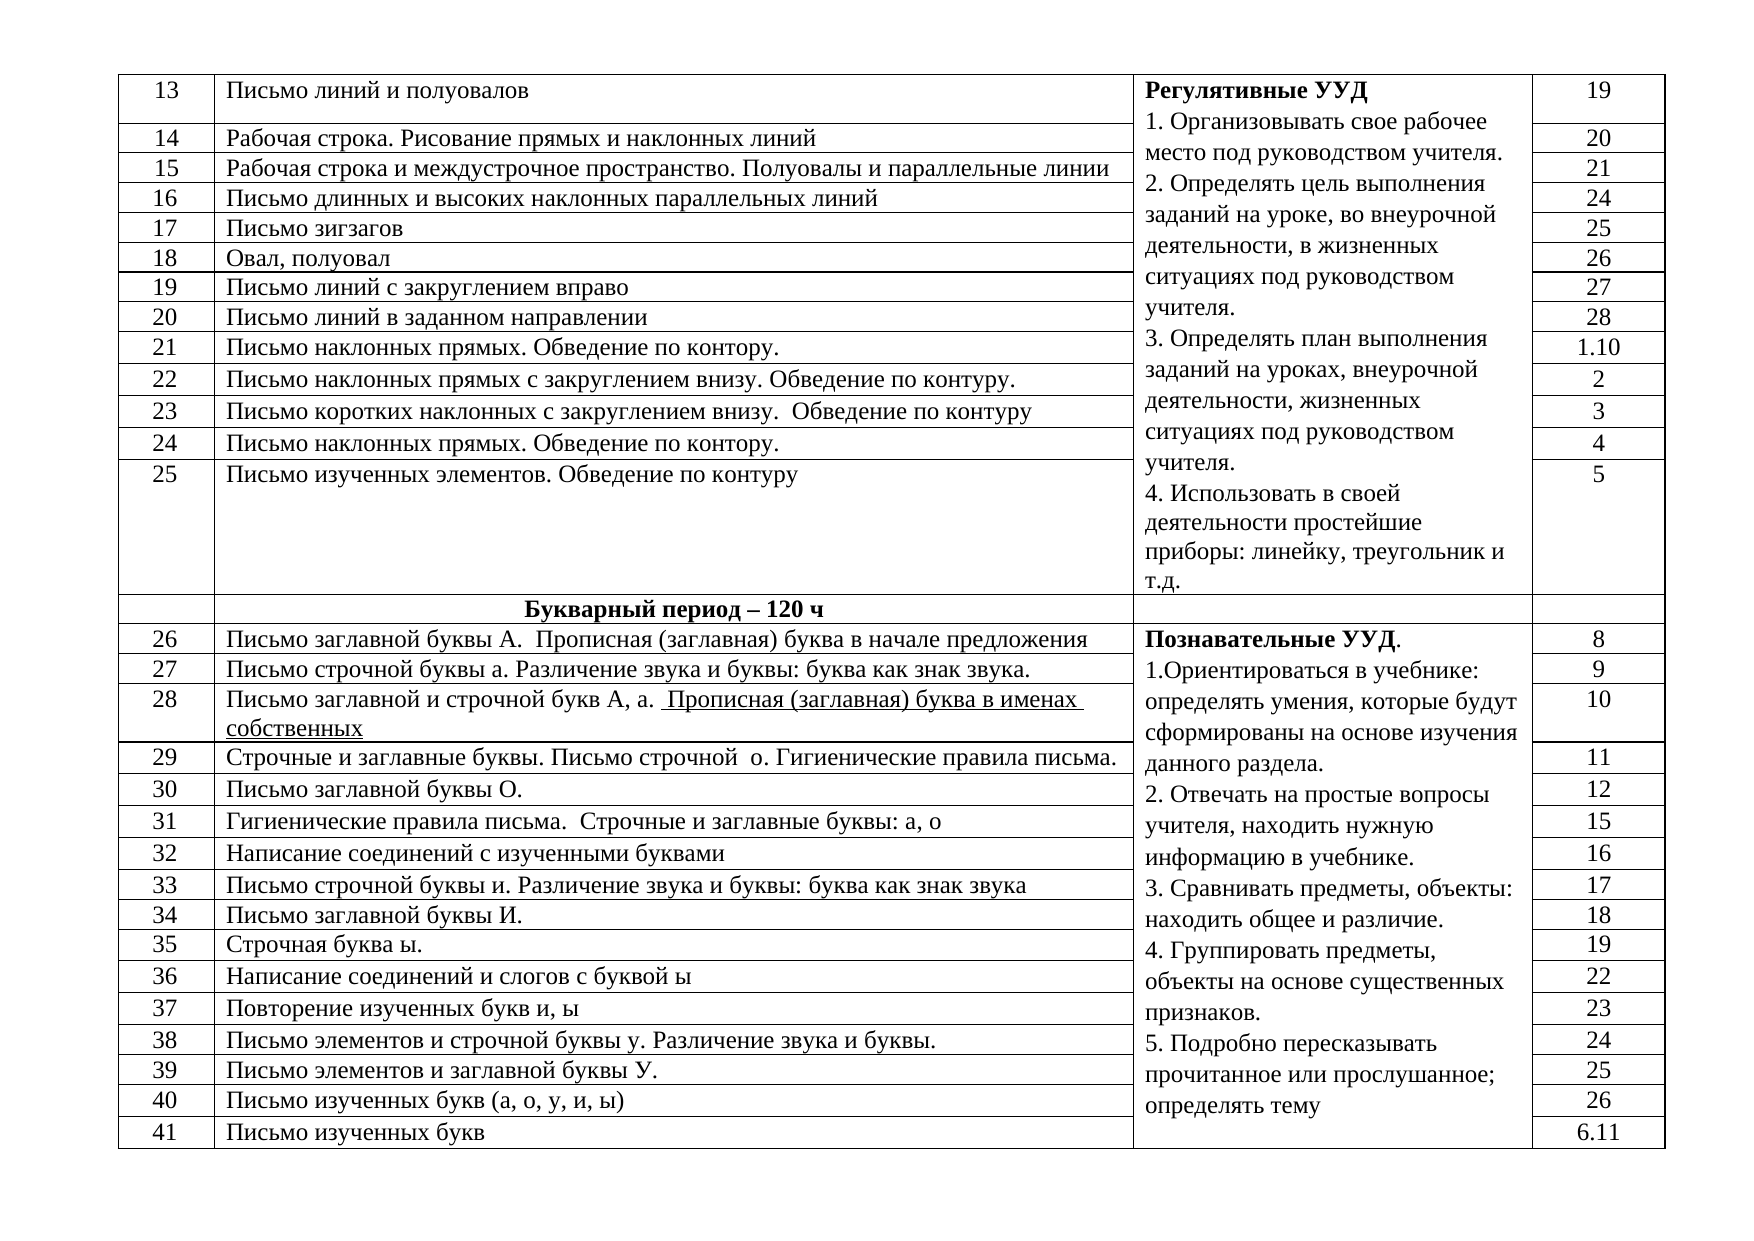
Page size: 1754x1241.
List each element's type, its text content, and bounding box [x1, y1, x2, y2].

table_cell 9 [1533, 654, 1664, 683]
table_cell Письмо изученных букв [215, 1117, 1133, 1147]
table_cell 29 [119, 743, 214, 773]
table_cell 3 [1533, 396, 1664, 427]
table_cell Письмо наклонных прямых. Обведение по контору. [215, 332, 1133, 363]
table_cell 11 [1533, 743, 1664, 773]
table_cell 20 [119, 302, 214, 331]
table_cell 15 [1533, 806, 1664, 837]
table_cell Письмо коротких наклонных с закруглением внизу. Обведение по контуру [215, 396, 1133, 427]
table_cell Письмо зигзагов [215, 213, 1133, 242]
table_cell 18 [119, 243, 214, 271]
table_cell 23 [119, 396, 214, 427]
table_header 13 [119, 75, 214, 122]
table_cell 24 [1533, 1025, 1664, 1054]
table_cell Написание соединений с изученными буквами [215, 838, 1133, 869]
table_cell 39 [119, 1055, 214, 1084]
table_cell 22 [1533, 961, 1664, 992]
table_cell Рабочая строка. Рисование прямых и наклонных линий [215, 124, 1133, 152]
table_cell Письмо наклонных прямых. Обведение по контору. [215, 428, 1133, 458]
table_header Регулятивные УУД 1. Организовывать свое рабочее место под руководством учителя. 2. Определять цель выполнения заданий на уроке, во внеурочной деятельности, в жизненных ситуациях под руководством учителя. 3. Определять план выполнения заданий на уроках, внеурочной деятельности, жизненных ситуациях под руководством учителя. 4. Использовать в своей деятельности простейшие приборы: линейку, треугольник и т.д. [1134, 75, 1532, 593]
table_cell 28 [119, 684, 214, 741]
table_cell 19 [1533, 930, 1664, 960]
table_cell 26 [1533, 243, 1664, 271]
table_cell Письмо линий в заданном направлении [215, 302, 1133, 331]
table_cell [1533, 595, 1664, 623]
table_cell Рабочая строка и междустрочное пространство. Полуовалы и параллельные линии [215, 153, 1133, 182]
table_cell 36 [119, 961, 214, 992]
table_cell Письмо изученных букв (а, о, у, и, ы) [215, 1085, 1133, 1116]
table_cell 24 [119, 428, 214, 458]
table_cell 21 [119, 332, 214, 363]
table_cell Повторение изученных букв и, ы [215, 993, 1133, 1024]
table_cell 41 [119, 1117, 214, 1147]
table_cell 16 [119, 183, 214, 212]
table_cell 38 [119, 1025, 214, 1054]
table_cell Письмо элементов и заглавной буквы У. [215, 1055, 1133, 1084]
table_cell Письмо строчной буквы а. Различение звука и буквы: буква как знак звука. [215, 654, 1133, 683]
table_cell 12 [1533, 774, 1664, 805]
table_cell 34 [119, 900, 214, 928]
table_cell 30 [119, 774, 214, 805]
table_cell 25 [1533, 213, 1664, 242]
table_cell 33 [119, 870, 214, 899]
table_cell 31 [119, 806, 214, 837]
table_cell Познавательные УУД. 1.Ориентироваться в учебнике: определять умения, которые будут сформированы на основе изучения данного раздела. 2. Отвечать на простые вопросы учителя, находить нужную информацию в учебнике. 3. Сравнивать предметы, объекты: находить общее и различие. 4. Группировать предметы, объекты на основе существенных признаков. 5. Подробно пересказывать прочитанное или прослушанное; определять тему Коммуникативные УУД. Участвовать в диалоге на уроке и в жизненных ситуациях. 2. Отвечать на вопросы учителя, товарищей по классу. 2. Соблюдать простейшие нормы речевого этикета: здороваться, прощаться, благодарить. 3. Слушать и понимать речь других. 4. Участвовать в паре. Личностные УУД. 1. Ценить и принимать следующие базовые ценности: «добро», «терпение», «родина», «природа», «семья». 2. Уважать к своей семье, к своим родственникам, любовь к родителям. 3. Освоить роли ученика; формирование интереса (мотивации) к учению. Оценивать жизненные ситуаций и поступки героев художественных текстов с точки зрения общечеловеческих норм Регулятивные УУД 1. Организовывать свое рабочее место под руководством учителя. 2. Определять цель выполнения заданий на уроке, во внеурочной деятельности, в жизненных ситуациях под руководством учителя. 3. Определять план выполнения заданий на уроках, внеурочной деятельности, жизненных ситуациях под руководством учителя. 4. Использовать в своей деятельности простейшие приборы: линейку, треугольник и т. д. [1134, 624, 1532, 1147]
table_cell Письмо линий с закруглением вправо [215, 273, 1133, 301]
table_cell 25 [119, 460, 214, 593]
table_cell 4 [1533, 428, 1664, 458]
table_cell 25 [1533, 1055, 1664, 1084]
table_cell Письмо заглавной буквы О. [215, 774, 1133, 805]
table_cell 22 [119, 364, 214, 395]
table_cell 18 [1533, 900, 1664, 928]
table_cell 28 [1533, 302, 1664, 331]
table_cell 32 [119, 838, 214, 869]
table_cell 27 [1533, 273, 1664, 301]
table_cell 17 [119, 213, 214, 242]
table_cell Строчная буква ы. [215, 930, 1133, 960]
table_cell Гигиенические правила письма. Строчные и заглавные буквы: а, о [215, 806, 1133, 837]
table_header 19 [1533, 75, 1664, 122]
table_cell [1134, 595, 1532, 623]
table_cell 15 [119, 153, 214, 182]
table_cell Письмо строчной буквы и. Различение звука и буквы: буква как знак звука [215, 870, 1133, 899]
table_cell 26 [1533, 1085, 1664, 1116]
table_cell Букварный период – 120 ч [215, 595, 1133, 623]
table_cell 24 [1533, 183, 1664, 212]
table_header Письмо линий и полуовалов [215, 75, 1133, 122]
table_cell Письмо заглавной и строчной букв А, а. Прописная (заглавная) буква в именах собственных [215, 684, 1133, 741]
table_cell Овал, полуовал [215, 243, 1133, 271]
table_cell 35 [119, 930, 214, 960]
table_cell 5 [1533, 460, 1664, 593]
table_cell Письмо заглавной буквы И. [215, 900, 1133, 928]
table_cell 27 [119, 654, 214, 683]
table_cell 23 [1533, 993, 1664, 1024]
table_cell Письмо заглавной буквы А. Прописная (заглавная) буква в начале предложения [215, 624, 1133, 653]
table_cell Письмо изученных элементов. Обведение по контуру [215, 460, 1133, 593]
table_cell 8 [1533, 624, 1664, 653]
table_cell Письмо наклонных прямых с закруглением внизу. Обведение по контуру. [215, 364, 1133, 395]
table_cell 37 [119, 993, 214, 1024]
table_cell 10 [1533, 684, 1664, 741]
table_cell 1.10 [1533, 332, 1664, 363]
table_cell 19 [119, 273, 214, 301]
table_cell Письмо длинных и высоких наклонных параллельных линий [215, 183, 1133, 212]
table_cell 26 [119, 624, 214, 653]
table_cell 17 [1533, 870, 1664, 899]
table_cell Письмо элементов и строчной буквы у. Различение звука и буквы. [215, 1025, 1133, 1054]
table_cell 14 [119, 124, 214, 152]
table_cell 40 [119, 1085, 214, 1116]
table_cell 2 [1533, 364, 1664, 395]
table_cell Написание соединений и слогов с буквой ы [215, 961, 1133, 992]
table_cell Строчные и заглавные буквы. Письмо строчной о. Гигиенические правила письма. [215, 743, 1133, 773]
table_cell 21 [1533, 153, 1664, 182]
table_cell 16 [1533, 838, 1664, 869]
table_cell 6.11 [1533, 1117, 1664, 1147]
table_cell [119, 595, 214, 623]
table_cell 20 [1533, 124, 1664, 152]
